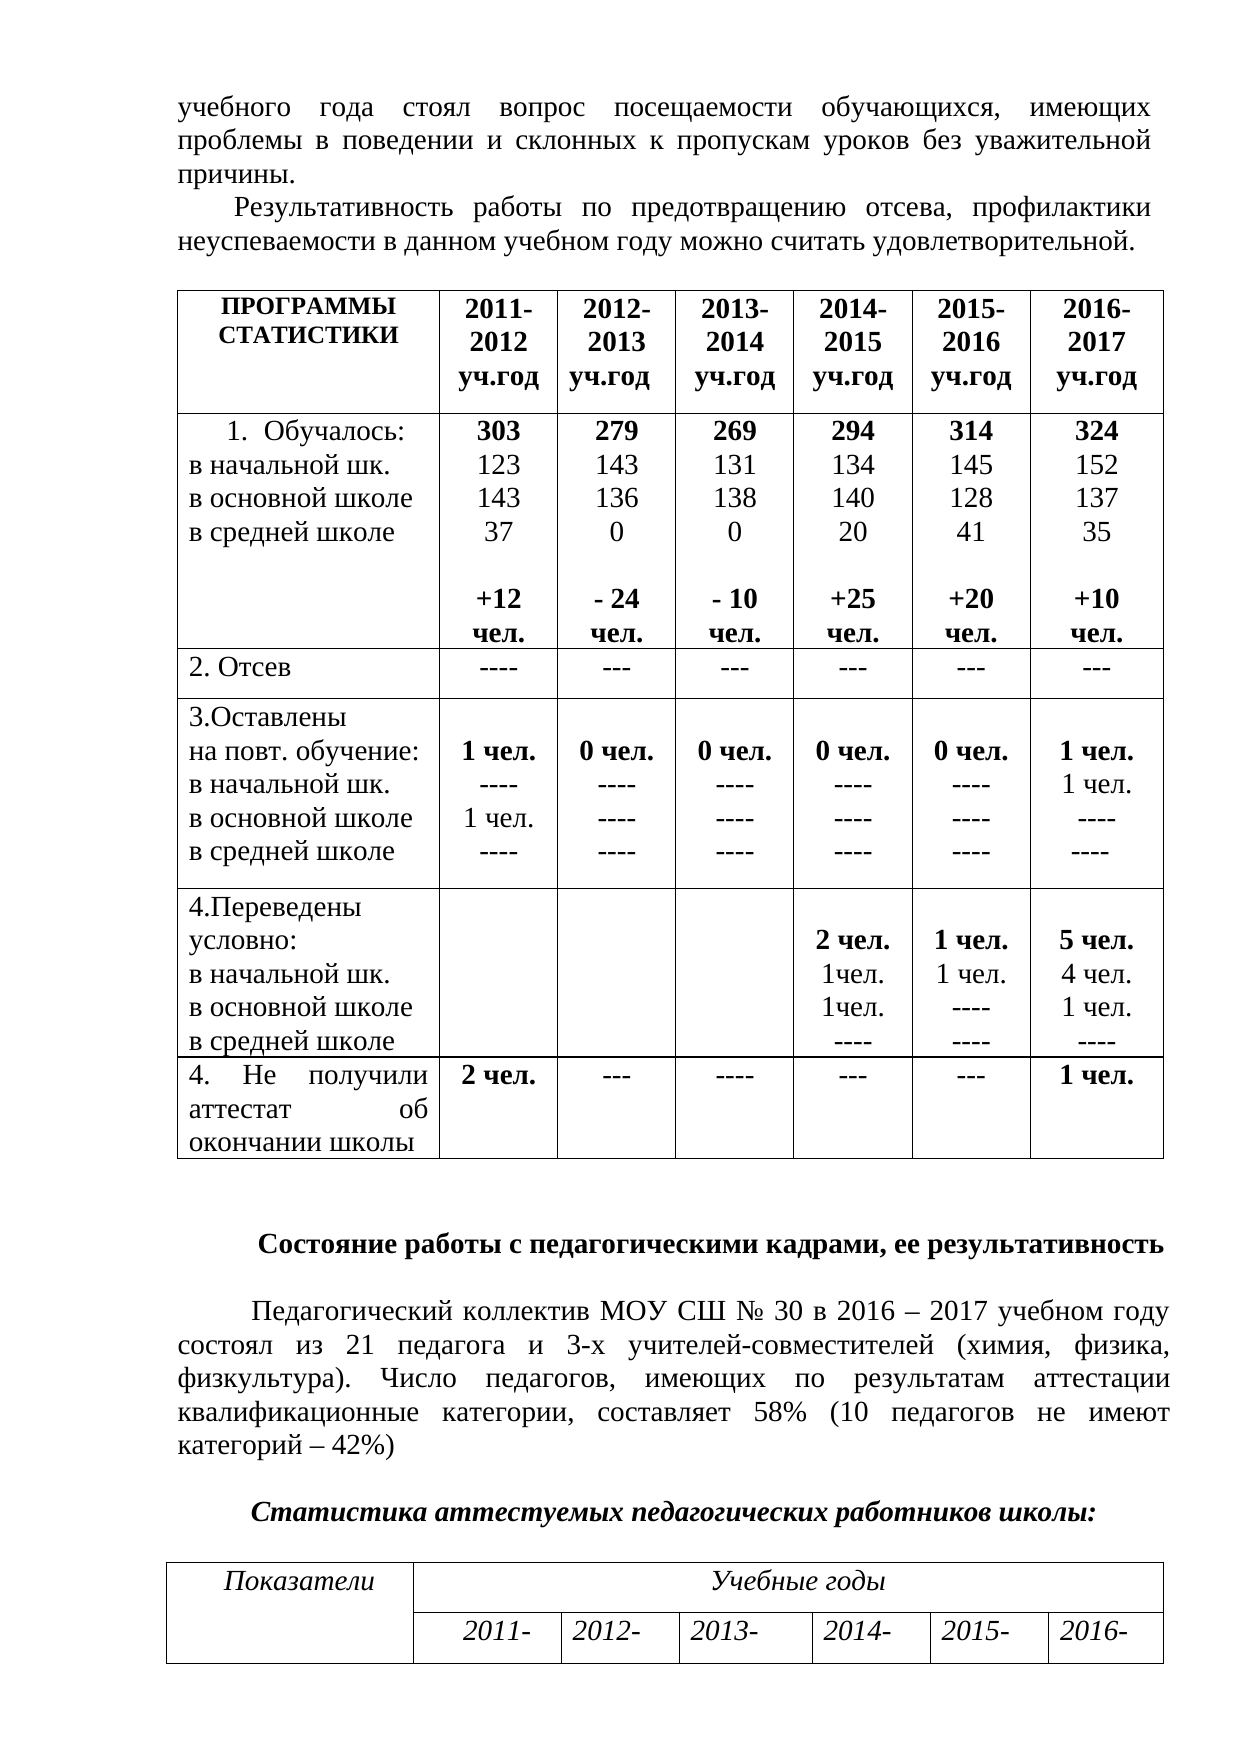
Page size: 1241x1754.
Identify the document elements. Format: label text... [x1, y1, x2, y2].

table_cell 279 143 136 0 - 24 чел. [558, 414, 675, 648]
table_header 2013-2014 уч.год [676, 291, 793, 412]
table_cell 0 чел. ---- ---- ---- [558, 699, 675, 888]
list Состояние работы с педагогическими кадрами, ее результативность [177, 1226, 1171, 1260]
table_cell 3.Оставлены на повт. обучение: в начальной шк. в основной школе в средней школе [178, 699, 439, 888]
table_cell 2 чел. [440, 1058, 557, 1158]
table_cell 303 123 143 37 +12 чел. [440, 414, 557, 648]
table_cell [440, 889, 557, 1056]
table_cell 2016-2017 [1049, 1613, 1163, 1663]
table_cell 2. Отсев [178, 649, 439, 698]
table_cell --- [1031, 649, 1163, 698]
table_cell 5 чел. 4 чел. 1 чел. ---- [1031, 889, 1163, 1056]
table_header ПРОГРАММЫ СТАТИСТИКИ [178, 291, 439, 412]
table_header 2014-2015 уч.год [794, 291, 912, 412]
table_cell 2 чел. 1чел. 1чел. ---- [794, 889, 912, 1056]
table_cell 1 чел. 1 чел. ---- ---- [1031, 699, 1163, 888]
table_header 2011-2012 уч.год [440, 291, 557, 412]
table_cell 4.Переведены условно: в начальной шк. в основной школе в средней школе [178, 889, 439, 1056]
table_cell 4. Не получили аттестат об окончании школы [178, 1058, 439, 1158]
table_cell 2012-2013 [562, 1613, 679, 1663]
table_cell 2015-2016 [931, 1613, 1048, 1663]
table_cell 324 152 137 35 +10 чел. [1031, 414, 1163, 648]
table_cell 2014-2015 [813, 1613, 930, 1663]
table_cell --- [794, 649, 912, 698]
table_cell Обучалось: в начальной шк. в основной школе в средней школе [178, 414, 439, 648]
table_cell 0 чел. ---- ---- ---- [676, 699, 793, 888]
table_header Учебные годы [414, 1563, 1163, 1612]
table_cell [558, 889, 675, 1056]
table_cell 0 чел. ---- ---- ---- [913, 699, 1030, 888]
list Результативность работы по предотвращению отсева, профилактики неуспеваемости в данном учебном году можно считать удовлетворительной. [177, 189, 1152, 256]
table_cell --- [794, 1058, 912, 1158]
list Статистика аттестуемых педагогических работников школы: [177, 1494, 1171, 1528]
table_cell 314 145 128 41 +20 чел. [913, 414, 1030, 648]
table_cell ---- [676, 1058, 793, 1158]
table_header 2015-2016 уч.год [913, 291, 1030, 412]
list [177, 89, 1152, 189]
list Педагогический коллектив МОУ СШ № 30 в 2016 – 2017 учебном году состоял из 21 педагога и 3-х учителей-совместителей (химия, физика, физкультура). Число педагогов, имеющих по результатам аттестации квалификационные категории, составляет 58% (10 педагогов не имеют категорий – 42%) [177, 1293, 1171, 1461]
table_cell 1 чел. 1 чел. ---- ---- [913, 889, 1030, 1056]
table_cell 294 134 140 20 +25 чел. [794, 414, 912, 648]
table_cell --- [558, 649, 675, 698]
table_header Показатели [167, 1563, 413, 1663]
table_cell 0 чел. ---- ---- ---- [794, 699, 912, 888]
table_header 2016-2017 уч.год [1031, 291, 1163, 412]
table_cell 2011- 2012 [414, 1613, 561, 1663]
table_cell 2013-2014 [680, 1613, 812, 1663]
table_cell 1 чел. [1031, 1058, 1163, 1158]
table_cell 269 131 138 0 - 10 чел. [676, 414, 793, 648]
table_cell --- [913, 649, 1030, 698]
table_cell --- [558, 1058, 675, 1158]
table_cell ---- [440, 649, 557, 698]
table_cell [676, 889, 793, 1056]
table_cell --- [676, 649, 793, 698]
table_cell --- [913, 1058, 1030, 1158]
table_header 2012-2013 уч.год [558, 291, 675, 412]
table_cell 1 чел. ---- 1 чел. ---- [440, 699, 557, 888]
